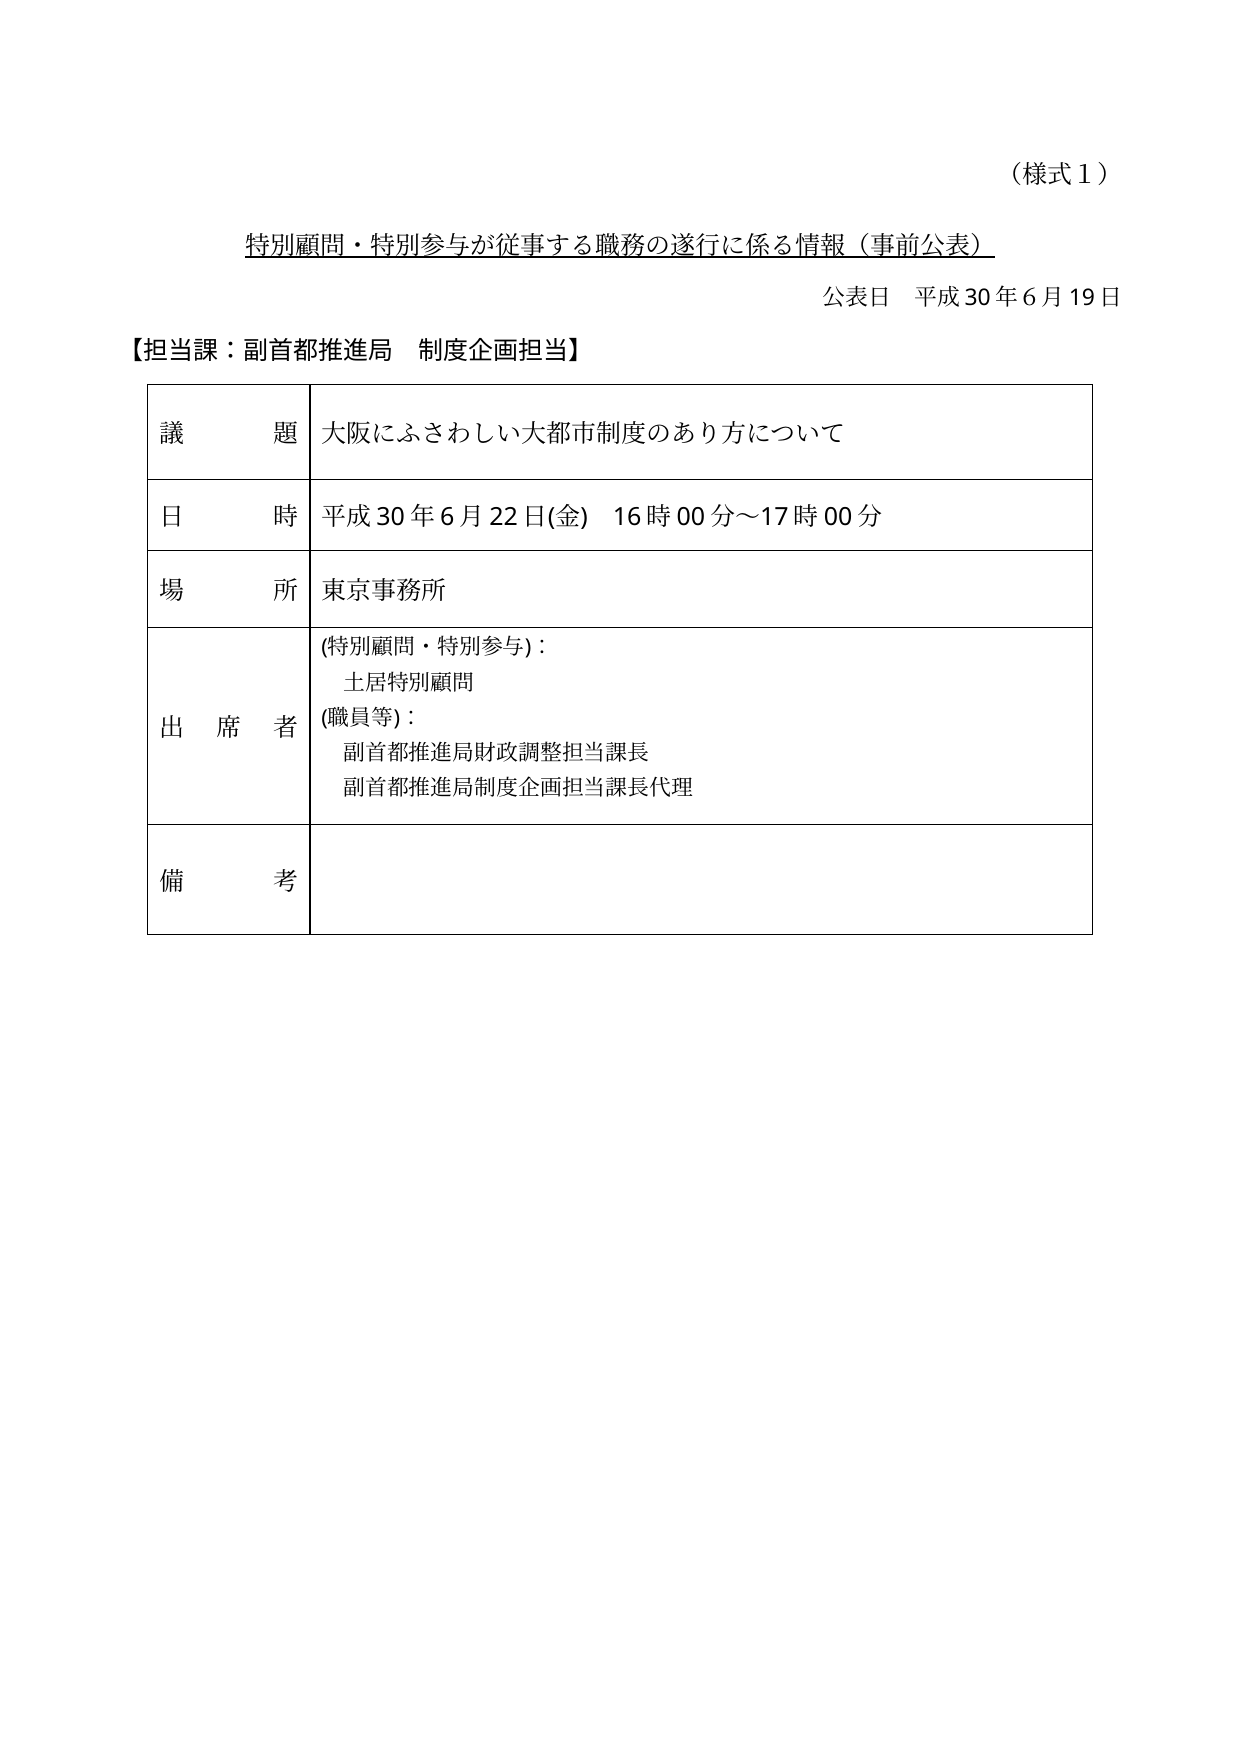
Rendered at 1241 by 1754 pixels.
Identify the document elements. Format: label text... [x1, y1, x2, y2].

table_cell (特別顧問・特別参与)： 土居特別顧問 (職員等)： 副首都推進局財政調整担当課長 副首都推進局制度企画担当課長代理 [311, 628, 1092, 824]
table_cell 日時 [148, 480, 309, 550]
table_cell 備考 [148, 825, 309, 934]
table_cell 出席者 [148, 628, 309, 824]
text （様式１） [118, 138, 1122, 208]
text 公表日 平成30年６月19日 [118, 278, 1122, 314]
text 特別顧問・特別参与が従事する職務の遂行に係る情報（事前公表） [118, 208, 1122, 278]
table_cell 場所 [148, 551, 309, 627]
table_cell 平成30年6月22日(金) 16時00分～17時00分 [311, 480, 1092, 550]
table_header 議題 [148, 385, 309, 479]
table_cell [311, 825, 1092, 934]
text 【担当課：副首都推進局 制度企画担当】 [118, 314, 1122, 384]
table_header 大阪にふさわしい大都市制度のあり方について [311, 385, 1092, 479]
table_cell 東京事務所 [311, 551, 1092, 627]
